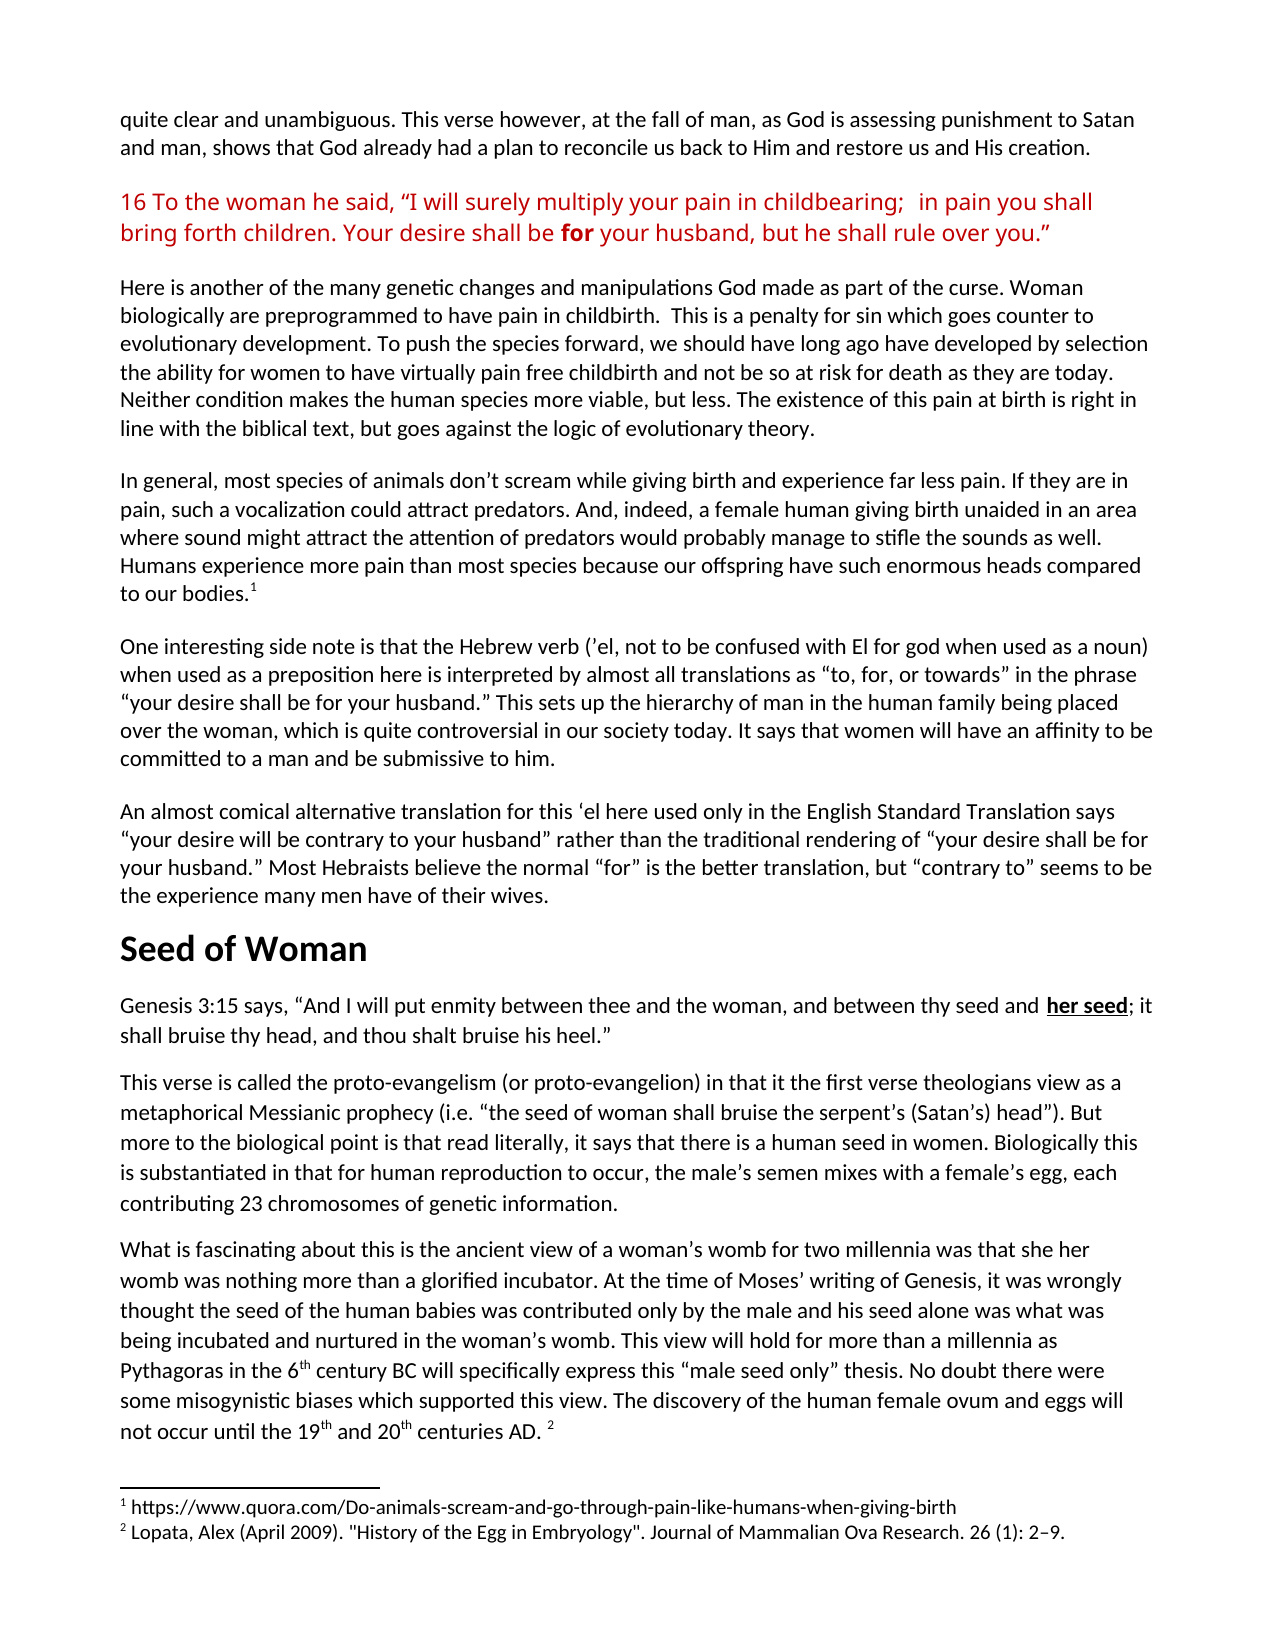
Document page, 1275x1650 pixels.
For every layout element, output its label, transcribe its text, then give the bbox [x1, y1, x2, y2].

text One interesting side note is that the Hebrew verb (’el, not to be confused with El for god when used as a noun) when used as a preposition here is interpreted by almost all translations as “to, for, or towards” in the phrase “your desire shall be for your husband.” This sets up the hierarchy of man in the human family being placed over the woman, which is quite controversial in our society today. It says that women will have an affinity to be committed to a man and be submissive to him. [120, 632, 1155, 772]
text What is fascinating about this is the ancient view of a woman’s womb for two millennia was that she her womb was nothing more than a glorified incubator. At the time of Moses’ writing of Genesis, it was wrongly thought the seed of the human babies was contributed only by the male and his seed alone was what was being incubated and nurtured in the woman’s womb. This view will hold for more than a millennia as Pythagoras in the 6th century BC will specifically express this “male seed only” thesis. No doubt there were some misogynistic biases which supported this view. The discovery of the human female ovum and eggs will not occur until the 19th and 20th centuries AD. [120, 1236, 1155, 1445]
text An almost comical alternative translation for this ‘el here used only in the English Standard Translation says “your desire will be contrary to your husband” rather than the traditional rendering of “your desire shall be for your husband.” Most Hebraists believe the normal “for” is the better translation, but “contrary to” seems to be the experience many men have of their wives. [120, 797, 1155, 909]
text In general, most species of animals don’t scream while giving birth and experience far less pain. If they are in pain, such a vocalization could attract predators. And, indeed, a female human giving birth unaided in an area where sound might attract the attention of predators would probably manage to stifle the sounds as well. Humans experience more pain than most species because our offspring have such enormous heads compared to our bodies. [120, 467, 1155, 607]
text Seed of Woman [120, 924, 1155, 970]
text Here is another of the many genetic changes and manipulations God made as part of the curse. Woman biologically are preprogrammed to have pain in childbirth. This is a penalty for sin which goes counter to evolutionary development. To push the species forward, we should have long ago have developed by selection the ability for women to have virtually pain free childbirth and not be so at risk for death as they are today. Neither condition makes the human species more viable, but less. The existence of this pain at birth is right in line with the biblical text, but goes against the logic of evolutionary theory. [120, 273, 1155, 442]
text This verse is called the proto-evangelism (or proto-evangelion) in that it the first verse theologians view as a metaphorical Messianic prophecy (i.e. “the seed of woman shall bruise the serpent’s (Satan’s) head”). But more to the biological point is that read literally, it says that there is a human seed in women. Biologically this is substantiated in that for human reproduction to occur, the male’s semen mixes with a female’s egg, each contributing 23 chromosomes of genetic information. [120, 1068, 1155, 1217]
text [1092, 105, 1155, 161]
text 16 To the woman he said, “I will surely multiply your pain in childbearing; in pain you shall bring forth children. Your desire shall be for your husband, but he shall rule over you.” [120, 186, 1155, 248]
text Genesis 3:15 says, “And I will put enmity between thee and the woman, and between thy seed and her seed; it shall bruise thy head, and thou shalt bruise his heel.” [120, 991, 1155, 1049]
